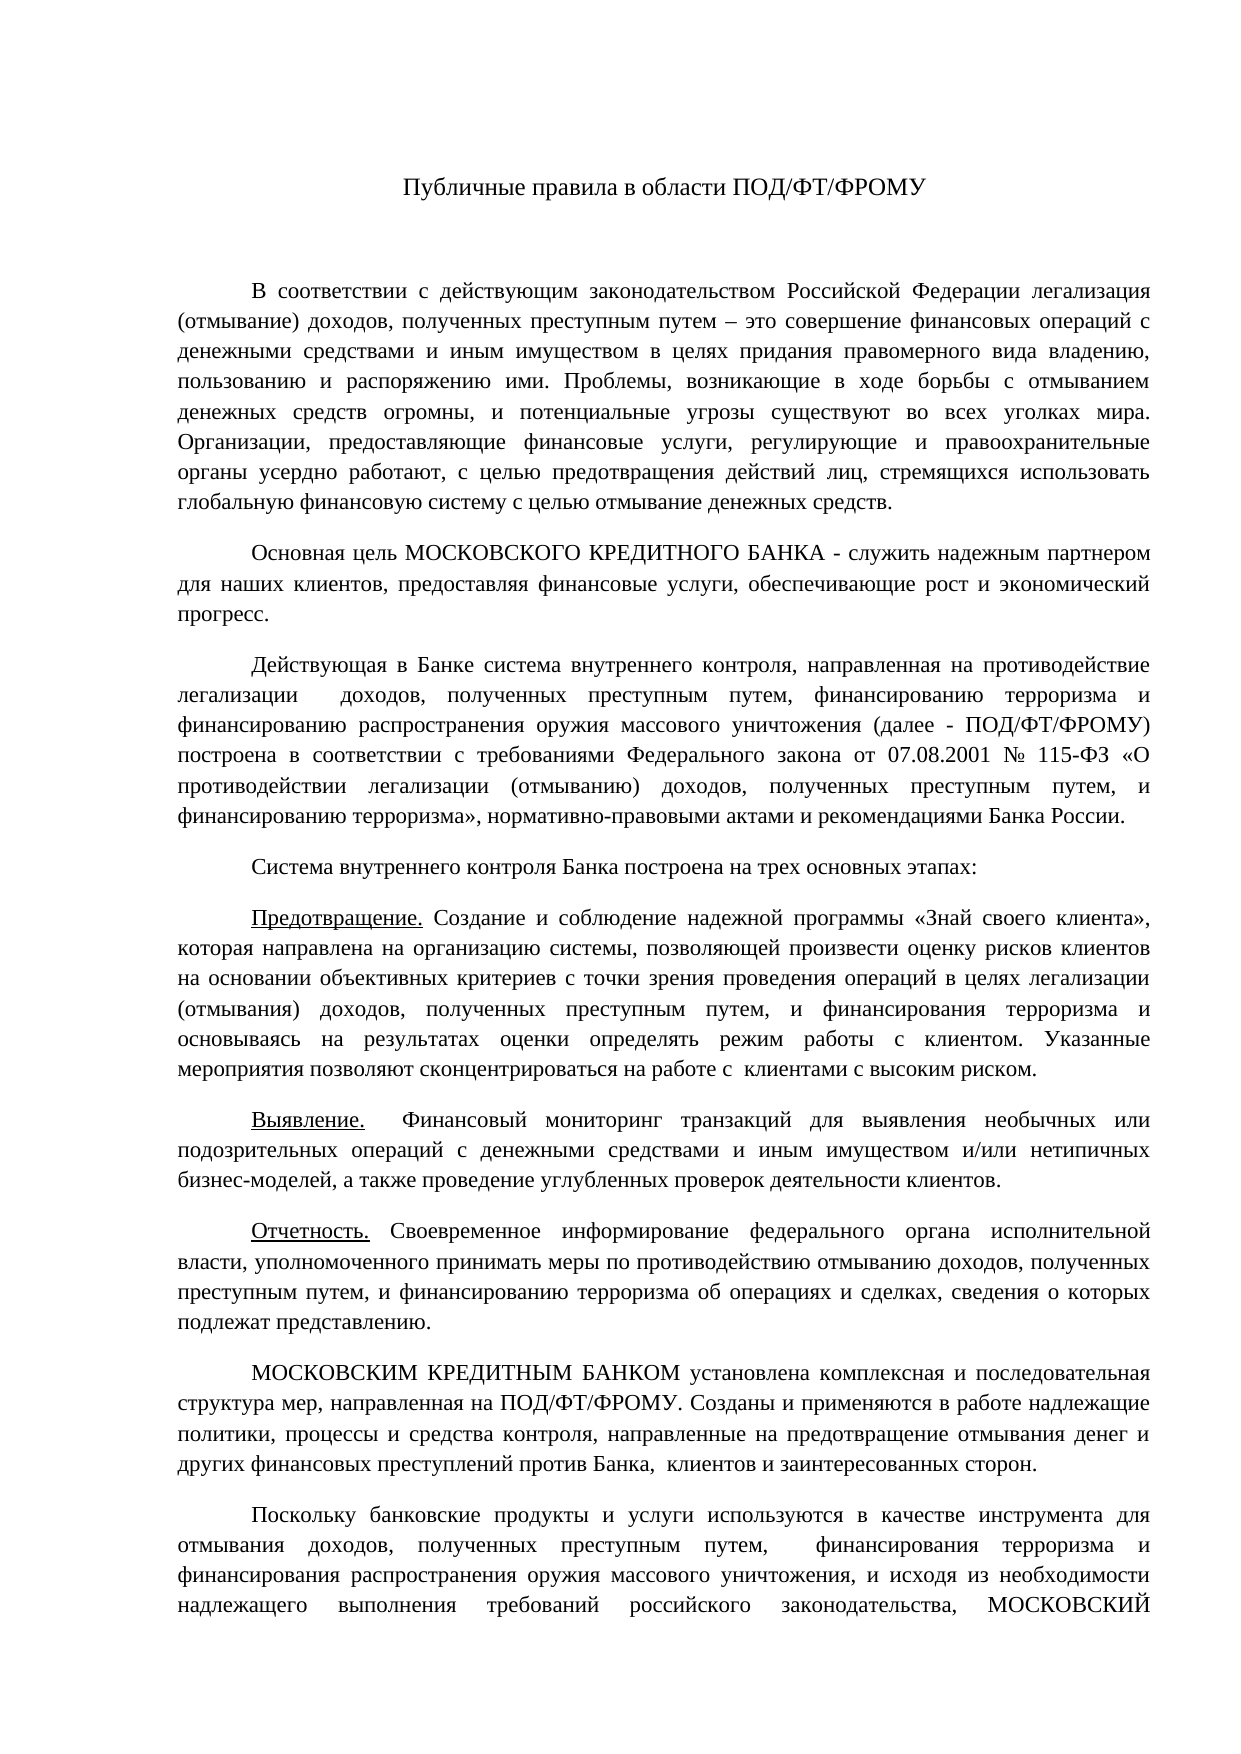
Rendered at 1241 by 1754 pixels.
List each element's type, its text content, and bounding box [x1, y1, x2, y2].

text Система внутреннего контроля Банка построена на трех основных этапах: [177, 853, 1152, 879]
text Выявление. Финансовый мониторинг транзакций для выявления необычных или подозрительных операций с денежными средствами и иным имуществом и/или нетипичных бизнес-моделей, а также проведение углубленных проверок деятельности клиентов. [177, 1106, 1152, 1193]
text В соответствии с действующим законодательством Российской Федерации легализация (отмывание) доходов, полученных преступным путем – это совершение финансовых операций с денежными средствами и иным имуществом в целях придания правомерного вида владению, пользованию и распоряжению ими. Проблемы, возникающие в ходе борьбы с отмыванием денежных средств огромны, и потенциальные угрозы существуют во всех уголках мира. Организации, предоставляющие финансовые услуги, регулирующие и правоохранительные органы усердно работают, с целью предотвращения действий лиц, стремящихся использовать глобальную финансовую систему с целью отмывание денежных средств. [177, 277, 1152, 515]
text Основная цель МОСКОВСКОГО КРЕДИТНОГО БАНКА - служить надежным партнером для наших клиентов, предоставляя финансовые услуги, обеспечивающие рост и экономический прогресс. [177, 539, 1152, 626]
text МОСКОВСКИМ КРЕДИТНЫМ БАНКОМ установлена комплексная и последовательная структура мер, направленная на ПОД/ФТ/ФРОМУ. Созданы и применяются в работе надлежащие политики, процессы и средства контроля, направленные на предотвращение отмывания денег и других финансовых преступлений против Банка, клиентов и заинтересованных сторон. [177, 1359, 1152, 1476]
text Действующая в Банке система внутреннего контроля, направленная на противодействие легализации доходов, полученных преступным путем, финансированию терроризма и финансированию распространения оружия массового уничтожения (далее - ПОД/ФТ/ФРОМУ) построена в соответствии с требованиями Федерального закона от 07.08.2001 № 115-ФЗ «О противодействии легализации (отмыванию) доходов, полученных преступным путем, и финансированию терроризма», нормативно-правовыми актами и рекомендациями Банка России. [177, 651, 1152, 828]
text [177, 1501, 1152, 1618]
text Предотвращение. Создание и соблюдение надежной программы «Знай своего клиента», которая направлена на организацию системы, позволяющей произвести оценку рисков клиентов на основании объективных критериев с точки зрения проведения операций в целях легализации (отмывания) доходов, полученных преступным путем, и финансирования терроризма и основываясь на результатах оценки определять режим работы с клиентом. Указанные мероприятия позволяют сконцентрироваться на работе с клиентами с высоким риском. [177, 904, 1152, 1081]
text Отчетность. Своевременное информирование федерального органа исполнительной власти, уполномоченного принимать меры по противодействию отмыванию доходов, полученных преступным путем, и финансированию терроризма об операциях и сделках, сведения о которых подлежат представлению. [177, 1217, 1152, 1334]
text Публичные правила в области ПОД/ФТ/ФРОМУ [177, 172, 1152, 201]
